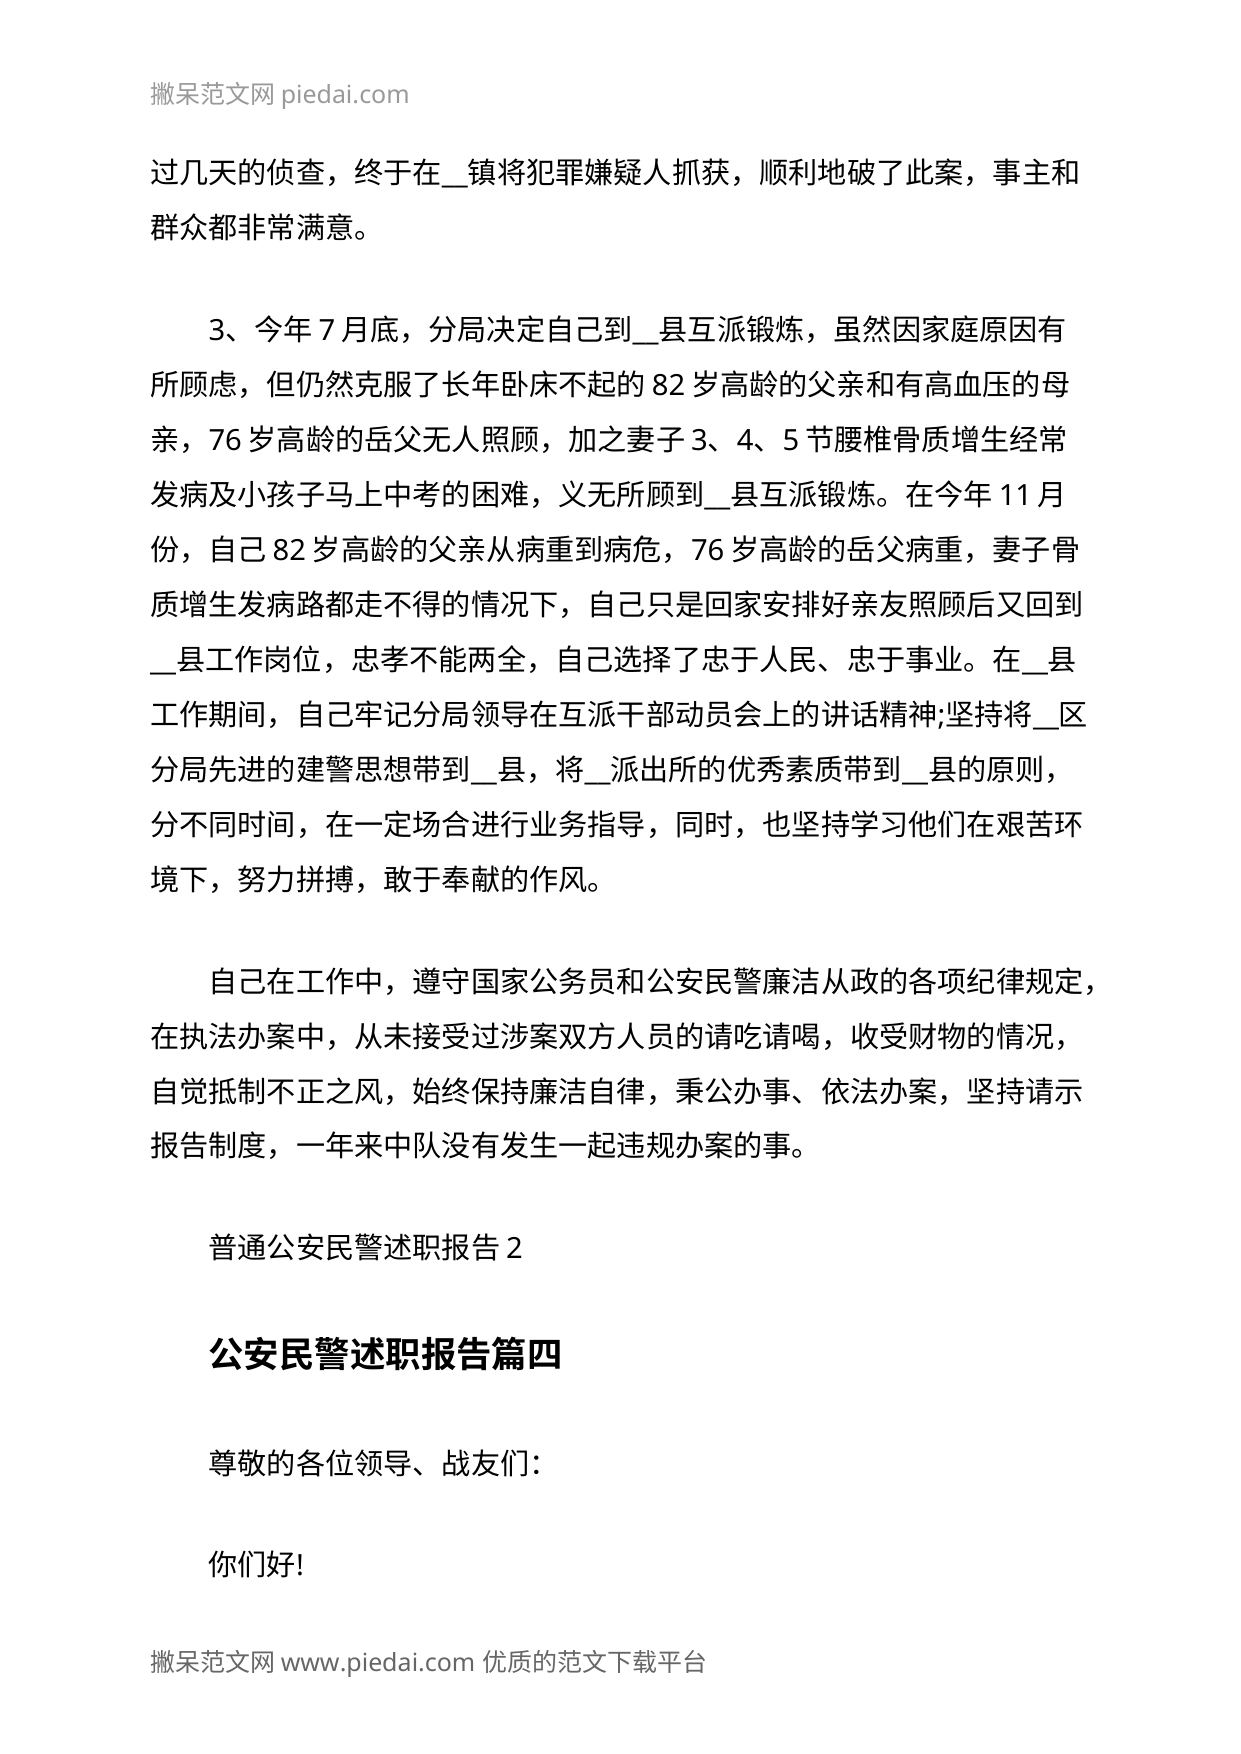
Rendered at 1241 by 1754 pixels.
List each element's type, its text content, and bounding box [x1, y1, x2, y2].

text 公安民警述职报告篇四 [150, 1327, 1090, 1378]
text 自己在工作中，遵守国家公务员和公安民警廉洁从政的各项纪律规定，在执法办案中，从未接受过涉案双方人员的请吃请喝，收受财物的情况，自觉抵制不正之风，始终保持廉洁自律，秉公办事、依法办案，坚持请示报告制度，一年来中队没有发生一起违规办案的事。 [150, 958, 1090, 1165]
text 3、今年7月底，分局决定自己到__县互派锻炼，虽然因家庭原因有所顾虑，但仍然克服了长年卧床不起的82岁高龄的父亲和有高血压的母亲，76岁高龄的岳父无人照顾，加之妻子3、4、5节腰椎骨质增生经常发病及小孩子马上中考的困难，义无所顾到__县互派锻炼。在今年11月份，自己82岁高龄的父亲从病重到病危，76岁高龄的岳父病重，妻子骨质增生发病路都走不得的情况下，自己只是回家安排好亲友照顾后又回到__县工作岗位，忠孝不能两全，自己选择了忠于人民、忠于事业。在__县工作期间，自己牢记分局领导在互派干部动员会上的讲话精神;坚持将__区分局先进的建警思想带到__县，将__派出所的优秀素质带到__县的原则，分不同时间，在一定场合进行业务指导，同时，也坚持学习他们在艰苦环境下，努力拼搏，敢于奉献的作风。 [150, 307, 1090, 899]
text 你们好! [150, 1542, 1090, 1584]
text 尊敬的各位领导、战友们： [150, 1440, 1090, 1482]
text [150, 150, 1090, 247]
text 普通公安民警述职报告2 [150, 1225, 1090, 1267]
